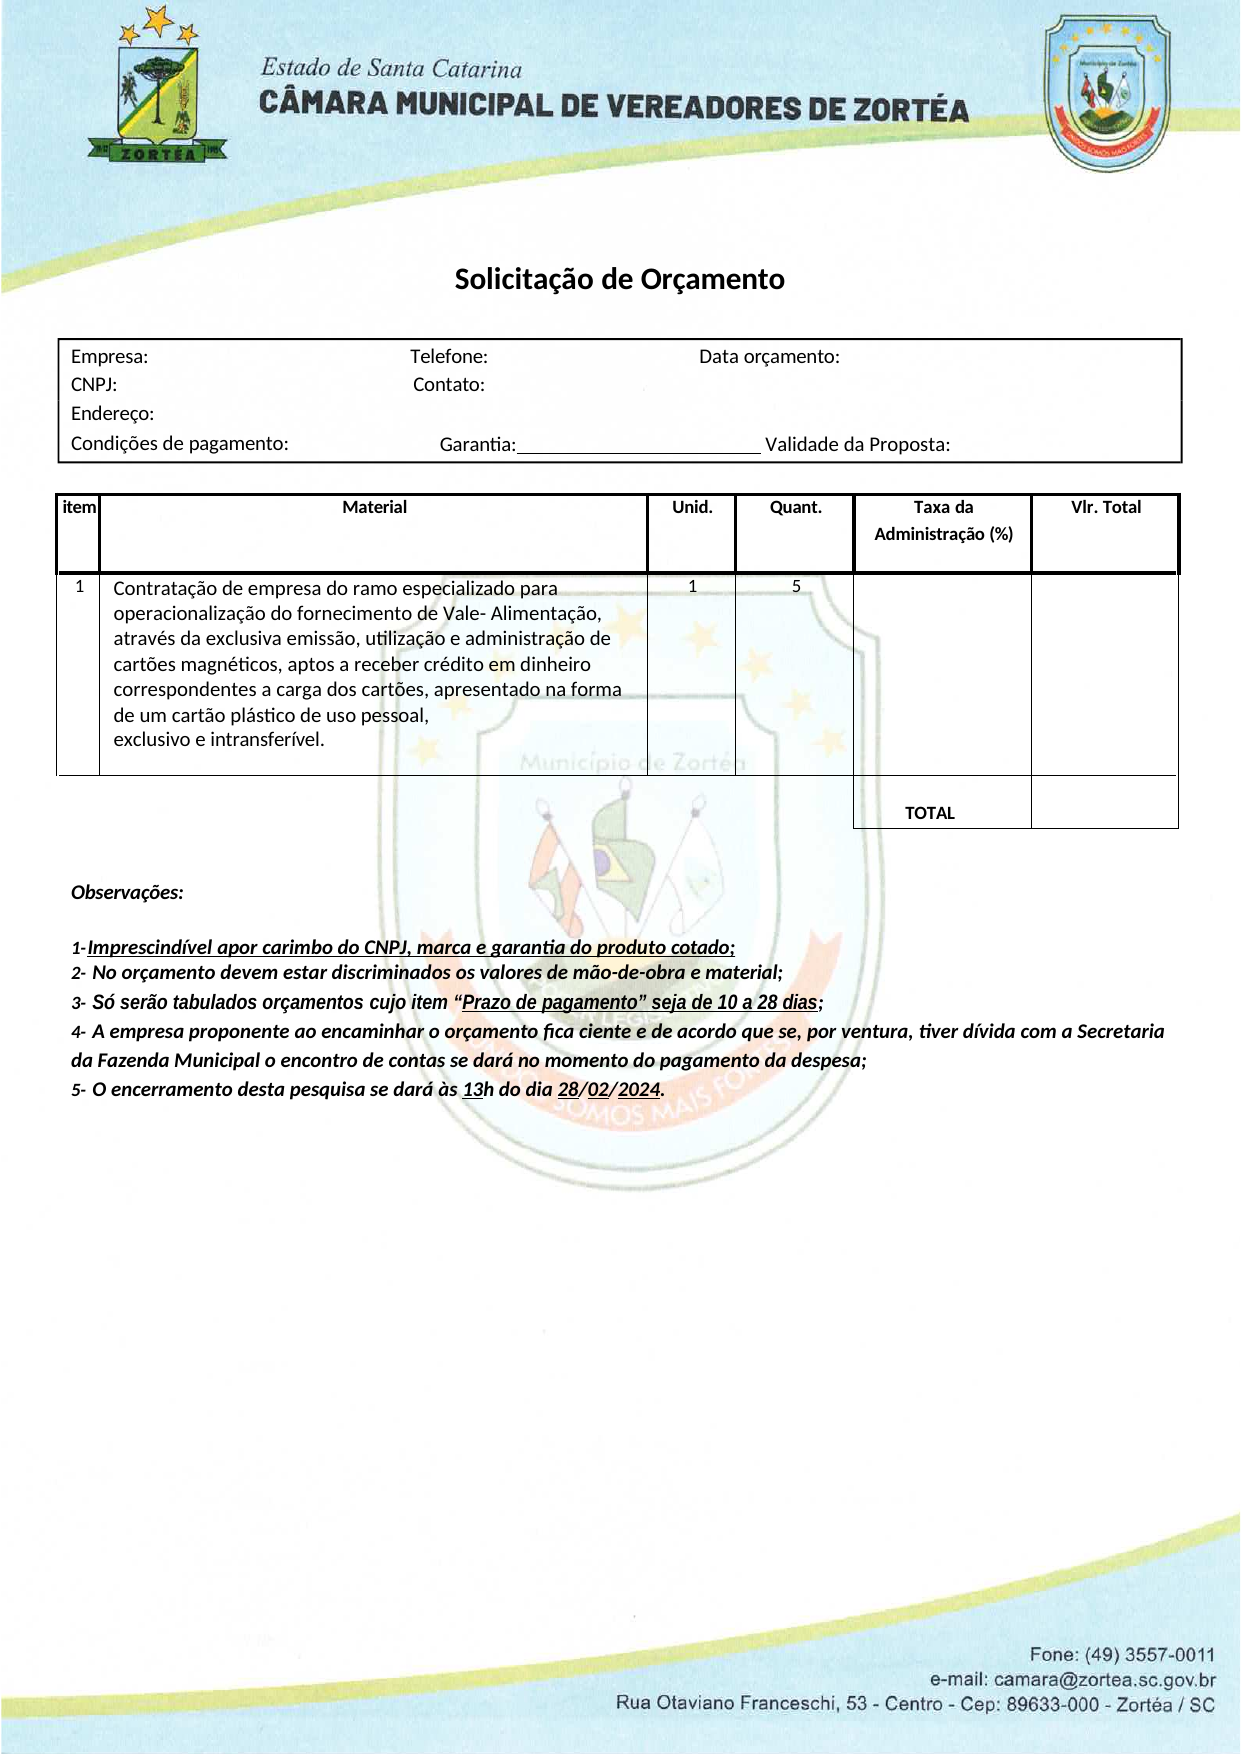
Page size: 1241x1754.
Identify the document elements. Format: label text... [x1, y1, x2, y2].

list Só serão tabulados orçamentos cujo item “Prazo de pagamento” seja de 10 a 28 dias; [71, 989, 1176, 1014]
table_header item [58, 496, 98, 571]
text Observações: [71, 879, 1176, 905]
table_cell TOTAL [854, 776, 1031, 827]
picture [1, 0, 1241, 1754]
table_header Material [101, 496, 646, 571]
table_cell Contratação de empresa do ramo especializado para operacionalização do fornecimento de Vale- Alimentação, através da exclusiva emissão, utilização e administração de cartões magnéticos, aptos a receber crédito em dinheiro correspondentes a carga dos cartões, apresentado na forma de um cartão plástico de uso pessoal, exclusivo e intransferível. [100, 575, 647, 775]
table_header Unid. [649, 496, 734, 571]
table_cell [854, 575, 1031, 775]
table_header Taxa da Administração (%) [856, 496, 1030, 571]
table_cell 1 [648, 575, 735, 775]
title Solicitação de Orçamento [347, 259, 893, 297]
list Imprescindível apor carimbo do CNPJ, marca e garantia do produto cotado; [71, 934, 1176, 959]
list No orçamento devem estar discriminados os valores de mão-de-obra e material; [71, 959, 1176, 985]
table_cell [1032, 775, 1178, 827]
list O encerramento desta pesquisa se dará às 13h do dia 28/02/2024. [71, 1076, 1176, 1102]
table_cell [57, 775, 853, 827]
table_cell [1032, 571, 1178, 775]
table_header Vlr. Total [1033, 496, 1177, 571]
list A empresa proponente ao encaminhar o orçamento fica ciente e de acordo que se, por ventura, tiver dívida com a Secretaria da Fazenda Municipal o encontro de contas se dará no momento do pagamento da despesa; [71, 1018, 1165, 1073]
table_cell 1 [57, 571, 99, 775]
table_cell 5 [736, 575, 853, 775]
table_header Quant. [737, 496, 852, 571]
